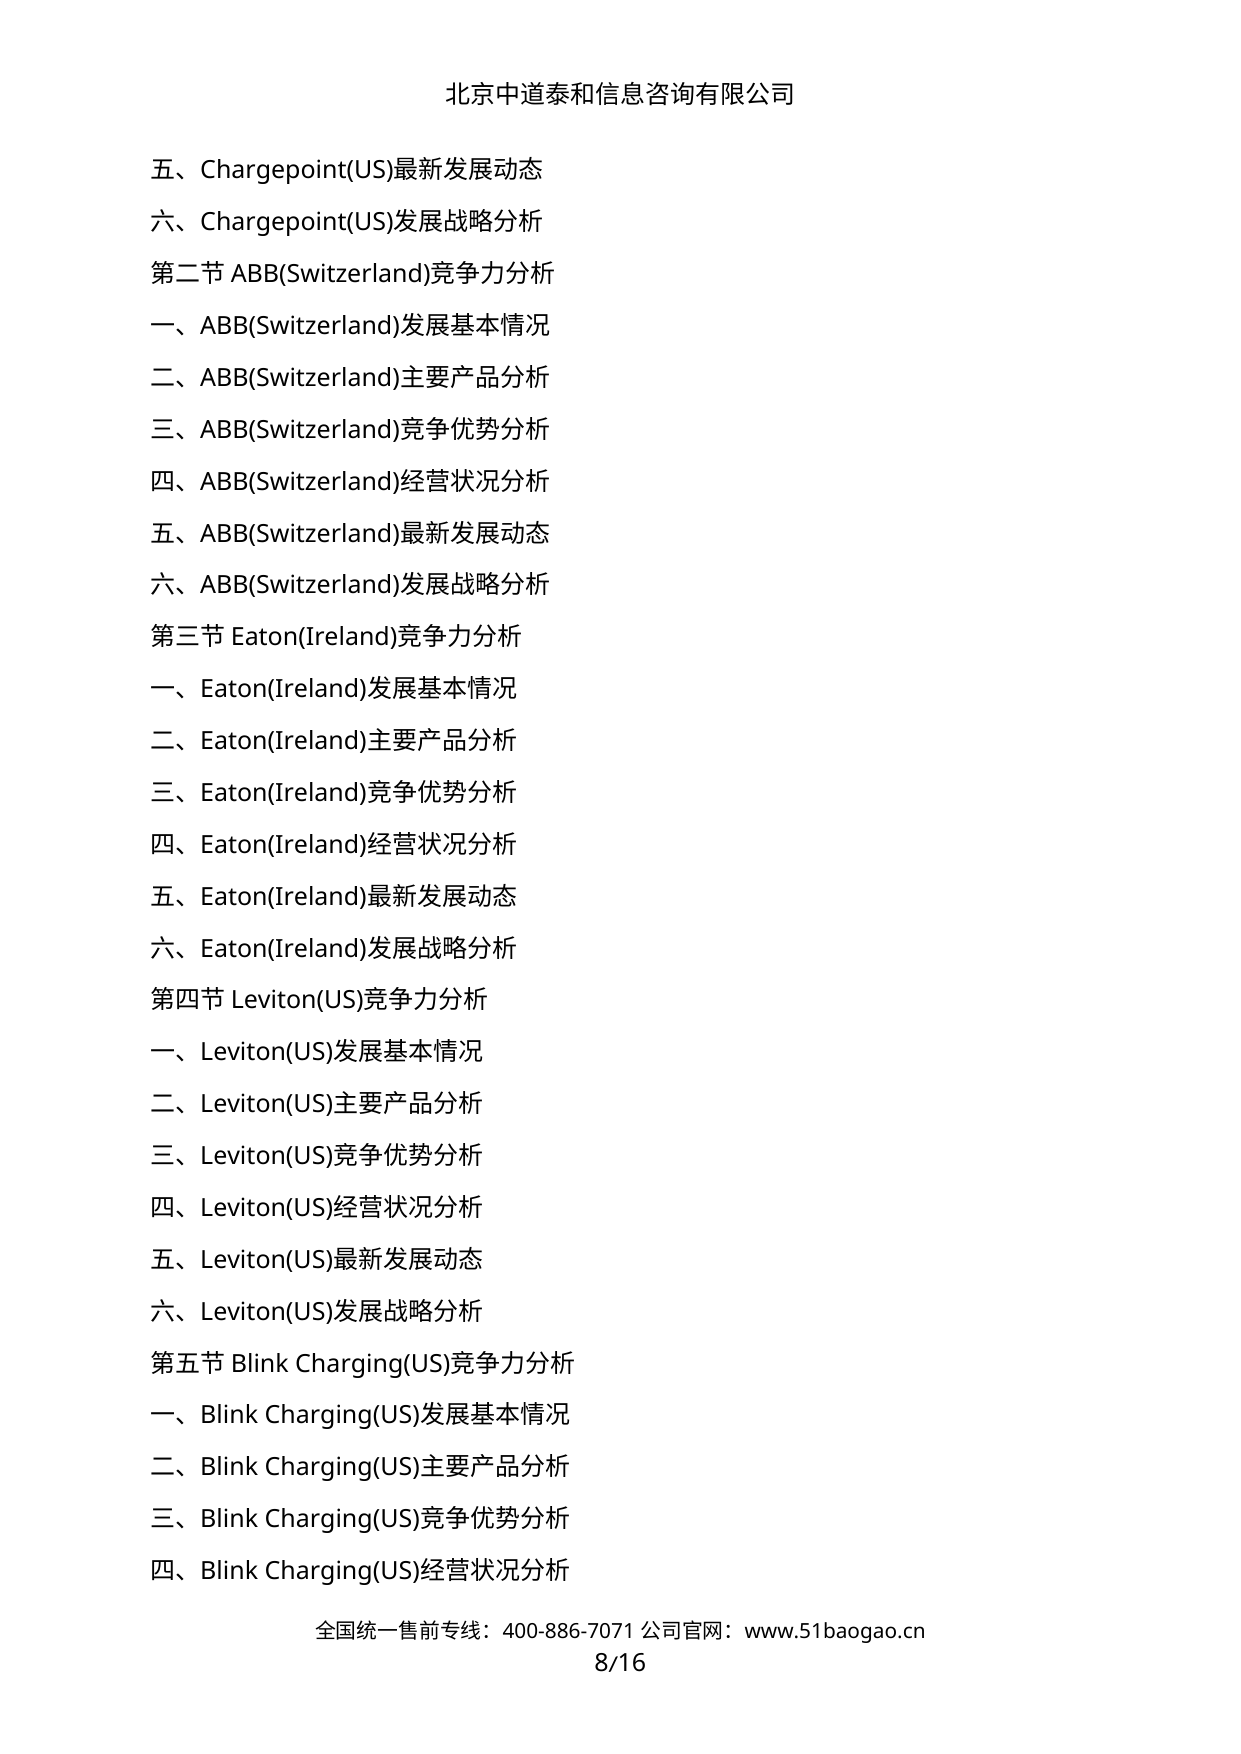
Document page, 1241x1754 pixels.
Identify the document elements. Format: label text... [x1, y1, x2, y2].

text 一、Blink Charging(US)发展基本情况 [150, 1395, 1090, 1431]
text 四、ABB(Switzerland)经营状况分析 [150, 461, 1090, 497]
text 六、ABB(Switzerland)发展战略分析 [150, 565, 1090, 601]
text 第二节 ABB(Switzerland)竞争力分析 [150, 254, 1090, 290]
text 五、Leviton(US)最新发展动态 [150, 1239, 1090, 1276]
text 一、Eaton(Ireland)发展基本情况 [150, 669, 1090, 705]
text 第四节 Leviton(US)竞争力分析 [150, 980, 1090, 1016]
text 五、ABB(Switzerland)最新发展动态 [150, 513, 1090, 549]
text 六、Leviton(US)发展战略分析 [150, 1291, 1090, 1327]
text 二、Blink Charging(US)主要产品分析 [150, 1447, 1090, 1483]
text 四、Eaton(Ireland)经营状况分析 [150, 824, 1090, 861]
text 一、Leviton(US)发展基本情况 [150, 1032, 1090, 1068]
text 二、Eaton(Ireland)主要产品分析 [150, 721, 1090, 757]
text 四、Blink Charging(US)经营状况分析 [150, 1551, 1090, 1587]
text 一、ABB(Switzerland)发展基本情况 [150, 306, 1090, 342]
text 三、Eaton(Ireland)竞争优势分析 [150, 772, 1090, 809]
text 三、ABB(Switzerland)竞争优势分析 [150, 409, 1090, 446]
text 三、Leviton(US)竞争优势分析 [150, 1136, 1090, 1172]
text 二、ABB(Switzerland)主要产品分析 [150, 357, 1090, 394]
text 六、Eaton(Ireland)发展战略分析 [150, 928, 1090, 964]
text 五、Chargepoint(US)最新发展动态 [150, 150, 1090, 186]
text 二、Leviton(US)主要产品分析 [150, 1084, 1090, 1120]
text 第三节 Eaton(Ireland)竞争力分析 [150, 617, 1090, 653]
text 三、Blink Charging(US)竞争优势分析 [150, 1499, 1090, 1535]
text 六、Chargepoint(US)发展战略分析 [150, 202, 1090, 238]
text 五、Eaton(Ireland)最新发展动态 [150, 876, 1090, 912]
text 四、Leviton(US)经营状况分析 [150, 1187, 1090, 1224]
text 第五节 Blink Charging(US)竞争力分析 [150, 1343, 1090, 1379]
